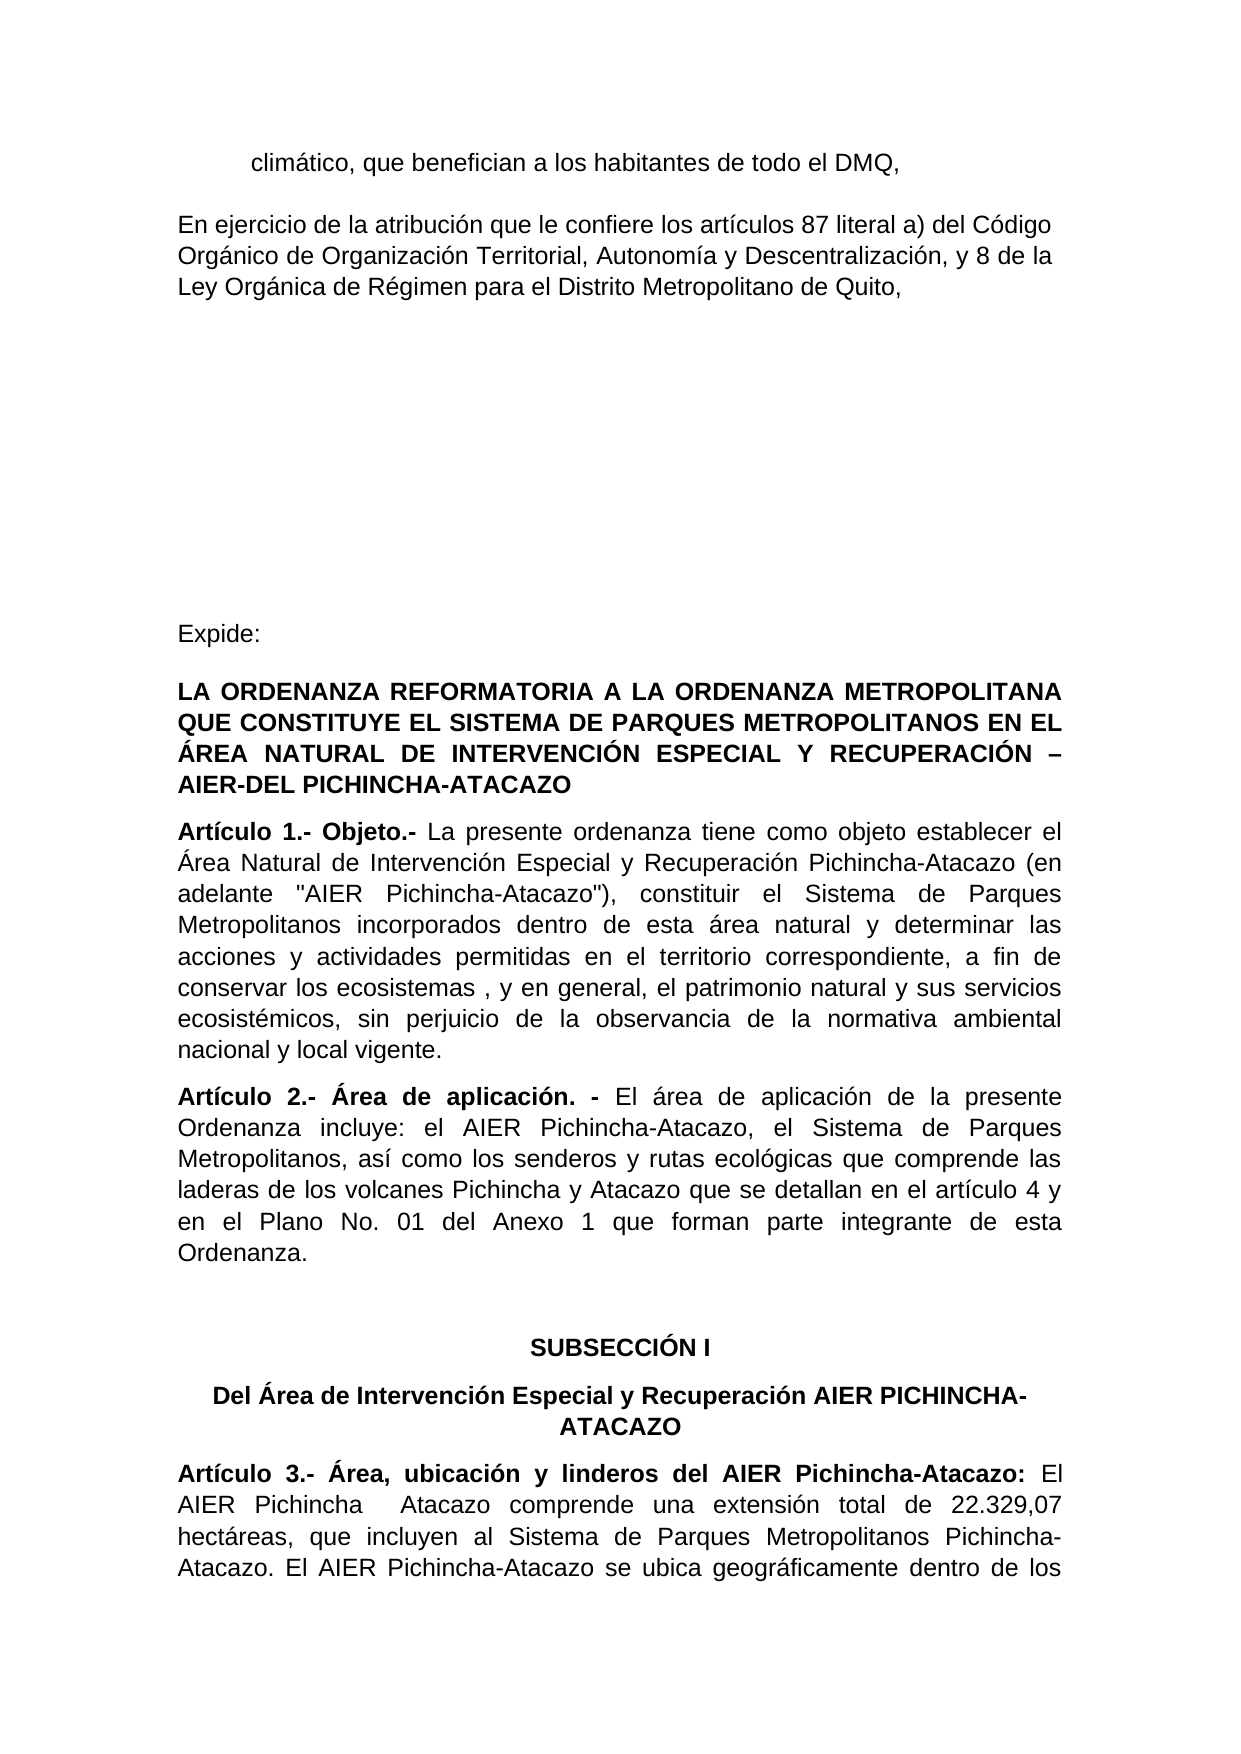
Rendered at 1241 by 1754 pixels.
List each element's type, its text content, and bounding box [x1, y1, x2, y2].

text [177, 148, 1054, 176]
text Artículo 2.- Área de aplicación. - El área de aplicación de la presente Ordenanza incluye: el AIER Pichincha-Atacazo, el Sistema de Parques Metropolitanos, así como los senderos y rutas ecológicas que comprende las laderas de los volcanes Pichincha y Atacazo que se detallan en el artículo 4 y en el Plano No. 01 del Anexo 1 que forman parte integrante de esta Ordenanza. [177, 1082, 1063, 1266]
text LA ORDENANZA REFORMATORIA A LA ORDENANZA METROPOLITANA QUE CONSTITUYE EL SISTEMA DE PARQUES METROPOLITANOS EN EL ÁREA NATURAL DE INTERVENCIÓN ESPECIAL Y RECUPERACIÓN –AIER-DEL PICHINCHA-ATACAZO [177, 677, 1063, 798]
text En ejercicio de la atribución que le confiere los artículos 87 literal a) del Código Orgánico de Organización Territorial, Autonomía y Descentralización, y 8 de la Ley Orgánica de Régimen para el Distrito Metropolitano de Quito, [177, 210, 1054, 301]
text Del Área de Intervención Especial y Recuperación AIER PICHINCHA-ATACAZO [177, 1381, 1063, 1441]
text SUBSECCIÓN I [177, 1333, 1063, 1362]
text Artículo 1.- Objeto.- La presente ordenanza tiene como objeto establecer el Área Natural de Intervención Especial y Recuperación Pichincha-Atacazo (en adelante "AIER Pichincha-Atacazo"), constituir el Sistema de Parques Metropolitanos incorporados dentro de esta área natural y determinar las acciones y actividades permitidas en el territorio correspondiente, a fin de conservar los ecosistemas , y en general, el patrimonio natural y sus servicios ecosistémicos, sin perjuicio de la observancia de la normativa ambiental nacional y local vigente. [177, 817, 1063, 1063]
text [177, 1459, 1063, 1581]
text Expide: [177, 619, 1063, 648]
